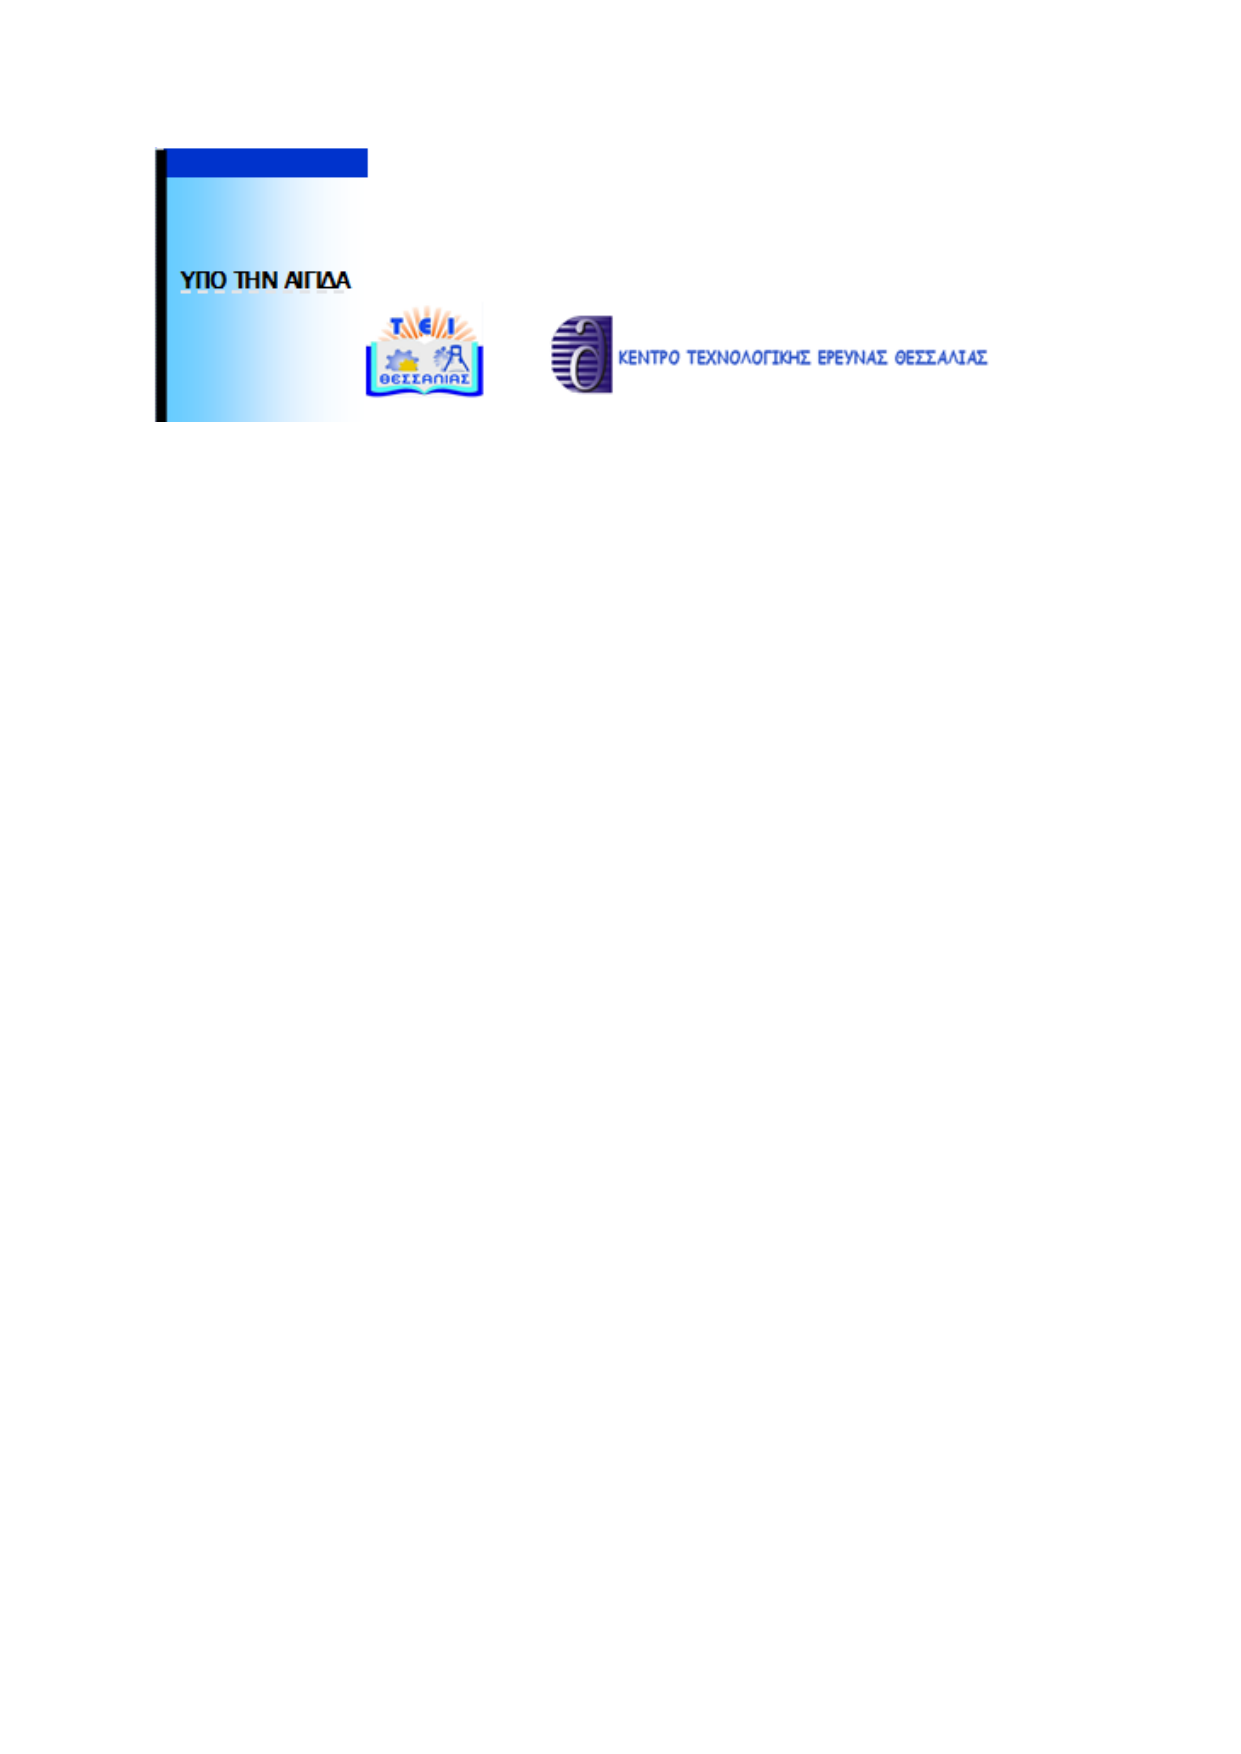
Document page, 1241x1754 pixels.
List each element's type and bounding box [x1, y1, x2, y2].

picture [147, 147, 1091, 422]
